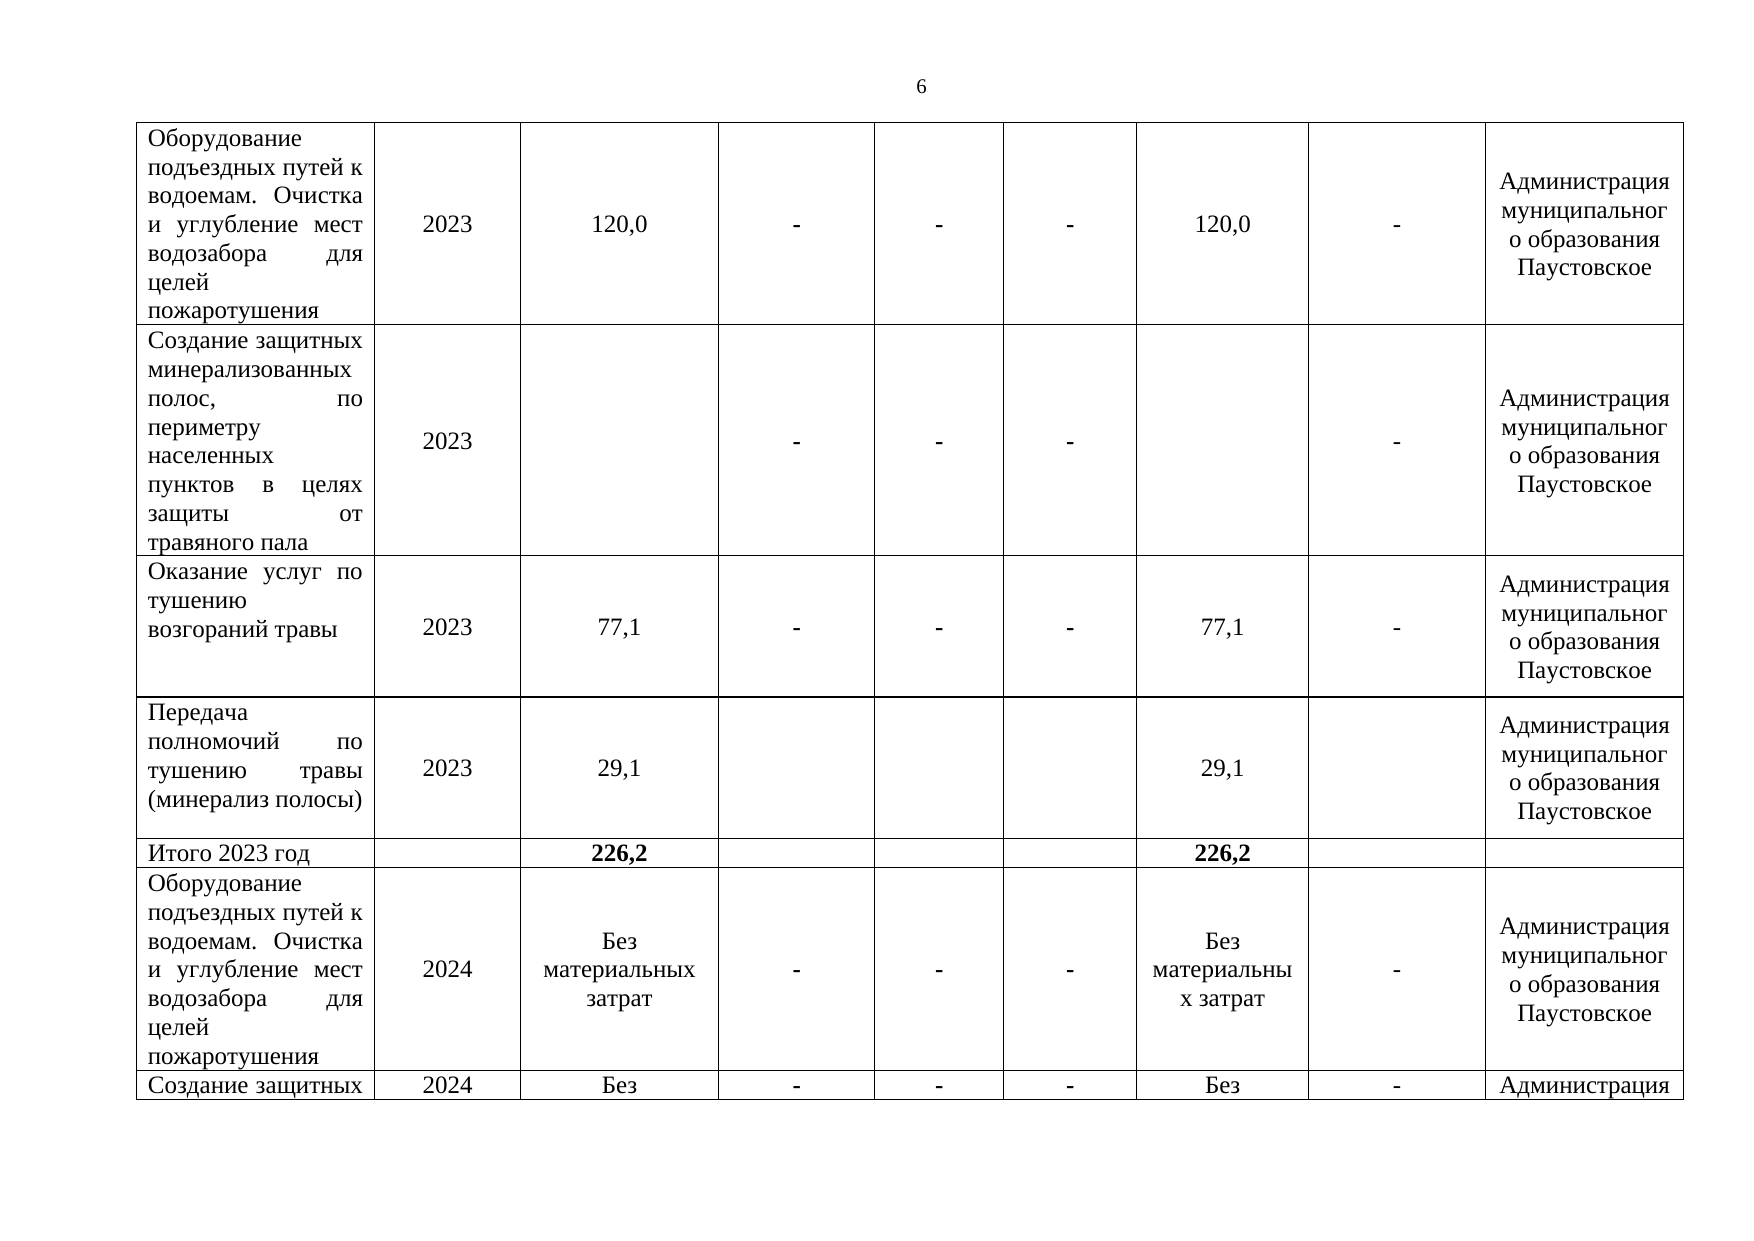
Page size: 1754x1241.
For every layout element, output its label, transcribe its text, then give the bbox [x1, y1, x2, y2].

table_cell - [1004, 123, 1136, 324]
table_cell [1137, 325, 1308, 555]
table_cell - [719, 123, 874, 324]
table_cell [375, 839, 520, 867]
table_cell 2024 [375, 1071, 520, 1099]
table_cell Передача полномочий по тушению травы (минерализ полосы) [137, 698, 374, 837]
table_cell 2023 [375, 698, 520, 837]
table_cell - [1309, 556, 1485, 696]
table_cell - [719, 556, 874, 696]
table_cell - [875, 325, 1003, 555]
table_cell [1309, 839, 1485, 867]
table_cell - [719, 1071, 874, 1099]
table_cell 2023 [375, 556, 520, 696]
table_cell [1004, 839, 1136, 867]
table_cell 120,0 [1137, 123, 1308, 324]
table_cell 29,1 [1137, 698, 1308, 837]
table_cell 77,1 [521, 556, 718, 696]
table_cell - [719, 325, 874, 555]
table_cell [1486, 1071, 1683, 1099]
table_cell - [1309, 1071, 1485, 1099]
table_cell Итого 2023 год [137, 839, 374, 867]
table_cell - [1309, 325, 1485, 555]
table_cell 226,2 [1137, 839, 1308, 867]
table_cell - [875, 868, 1003, 1069]
table_cell Без материальных затрат [521, 868, 718, 1069]
table_cell [521, 325, 718, 555]
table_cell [1137, 1071, 1308, 1099]
table_cell 2024 [375, 868, 520, 1069]
table_cell - [1004, 1071, 1136, 1099]
table_cell Без материальных затрат [1137, 868, 1308, 1069]
table_cell [875, 839, 1003, 867]
table_cell 226,2 [521, 839, 718, 867]
table_cell - [719, 868, 874, 1069]
table_cell [1309, 698, 1485, 837]
table_cell 120,0 [521, 123, 718, 324]
table_cell Администрация муниципального образования Паустовское [1486, 325, 1683, 555]
table_cell Администрация муниципального образования Паустовское [1486, 698, 1683, 837]
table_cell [137, 1071, 374, 1099]
table_cell - [875, 1071, 1003, 1099]
table_cell - [875, 556, 1003, 696]
table_cell - [1309, 868, 1485, 1069]
table_cell - [1309, 123, 1485, 324]
table_cell [1004, 698, 1136, 837]
table_cell Оборудование подъездных путей к водоемам. Очистка и углубление мест водозабора для целей пожаротушения [137, 868, 374, 1069]
table_cell - [1004, 325, 1136, 555]
table_cell Администрация муниципального образования Паустовское [1486, 556, 1683, 696]
table_cell Оказание услуг по тушению возгораний травы [137, 556, 374, 696]
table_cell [1486, 123, 1683, 324]
table_cell Оборудование подъездных путей к водоемам. Очистка и углубление мест водозабора для целей пожаротушения [137, 123, 374, 324]
table_cell - [875, 123, 1003, 324]
table_cell Создание защитных минерализованных полос, по периметру населенных пунктов в целях защиты от травяного пала [137, 325, 374, 555]
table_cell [521, 1071, 718, 1099]
table_cell [1486, 839, 1683, 867]
table_cell - [1004, 868, 1136, 1069]
table_cell 29,1 [521, 698, 718, 837]
table_cell 77,1 [1137, 556, 1308, 696]
table_cell Администрация муниципального образования Паустовское [1486, 868, 1683, 1069]
table_cell 2023 [375, 123, 520, 324]
table_cell [719, 698, 874, 837]
table_cell - [1004, 556, 1136, 696]
table_cell 2023 [375, 325, 520, 555]
table_cell [719, 839, 874, 867]
table_cell [875, 698, 1003, 837]
